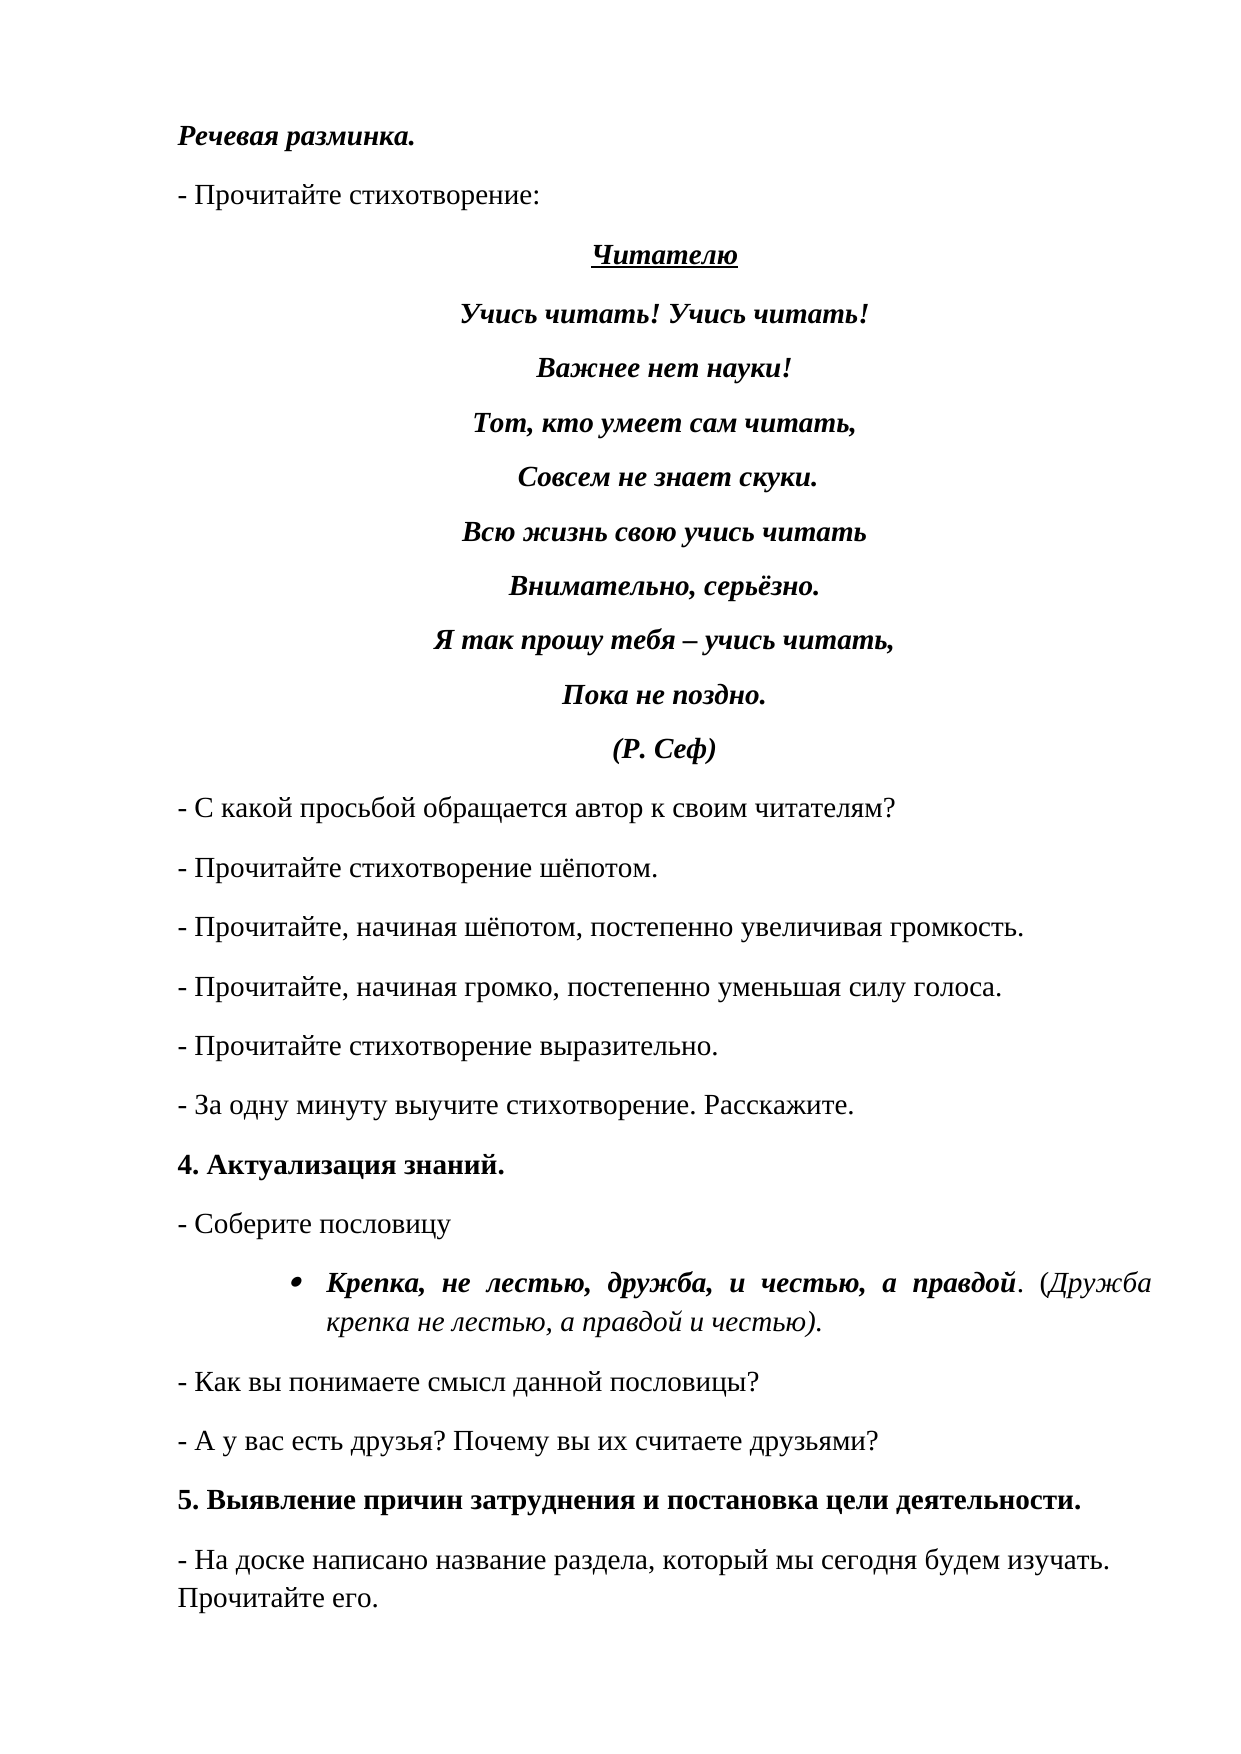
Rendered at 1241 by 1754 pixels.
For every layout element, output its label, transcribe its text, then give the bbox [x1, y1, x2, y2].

text Я так прошу тебя – учись читать, [177, 622, 1152, 656]
text - На доске написано название раздела, который мы сегодня будем изучать. Прочитайте его. [177, 1542, 1152, 1614]
text - За одну минуту выучите стихотворение. Расскажите. [177, 1087, 1152, 1121]
text Важнее нет науки! [177, 351, 1152, 384]
list Крепка, не лестью, дружба, и честью, а правдой. (Дружба крепка не лестью, а правдой и честью). [288, 1266, 1152, 1338]
text Всю жизнь свою учись читать [177, 514, 1152, 547]
text - Прочитайте стихотворение шёпотом. [177, 850, 1152, 883]
text - Прочитайте стихотворение: [177, 177, 1152, 211]
text - Прочитайте, начиная шёпотом, постепенно увеличивая громкость. [177, 909, 1152, 943]
text - Как вы понимаете смысл данной пословицы? [177, 1364, 1152, 1397]
text 5. Выявление причин затруднения и постановка цели деятельности. [177, 1482, 1152, 1516]
text - А у вас есть друзья? Почему вы их считаете друзьями? [177, 1423, 1152, 1457]
text Учись читать! Учись читать! [177, 296, 1152, 330]
text - С какой просьбой обращается автор к своим читателям? [177, 791, 1152, 824]
text Тот, кто умеет сам читать, [177, 405, 1152, 438]
text Внимательно, серьёзно. [177, 568, 1152, 602]
text - Прочитайте, начиная громко, постепенно уменьшая силу голоса. [177, 969, 1152, 1002]
text 4. Актуализация знаний. [177, 1147, 1152, 1180]
text Пока не поздно. [177, 677, 1152, 710]
text (Р. Сеф) [177, 731, 1152, 765]
text - Прочитайте стихотворение выразительно. [177, 1028, 1152, 1062]
text Читателю [177, 237, 1152, 270]
text Совсем не знает скуки. [177, 459, 1152, 493]
text - Соберите пословицу [177, 1206, 1152, 1240]
text Речевая разминка. [177, 118, 1152, 152]
